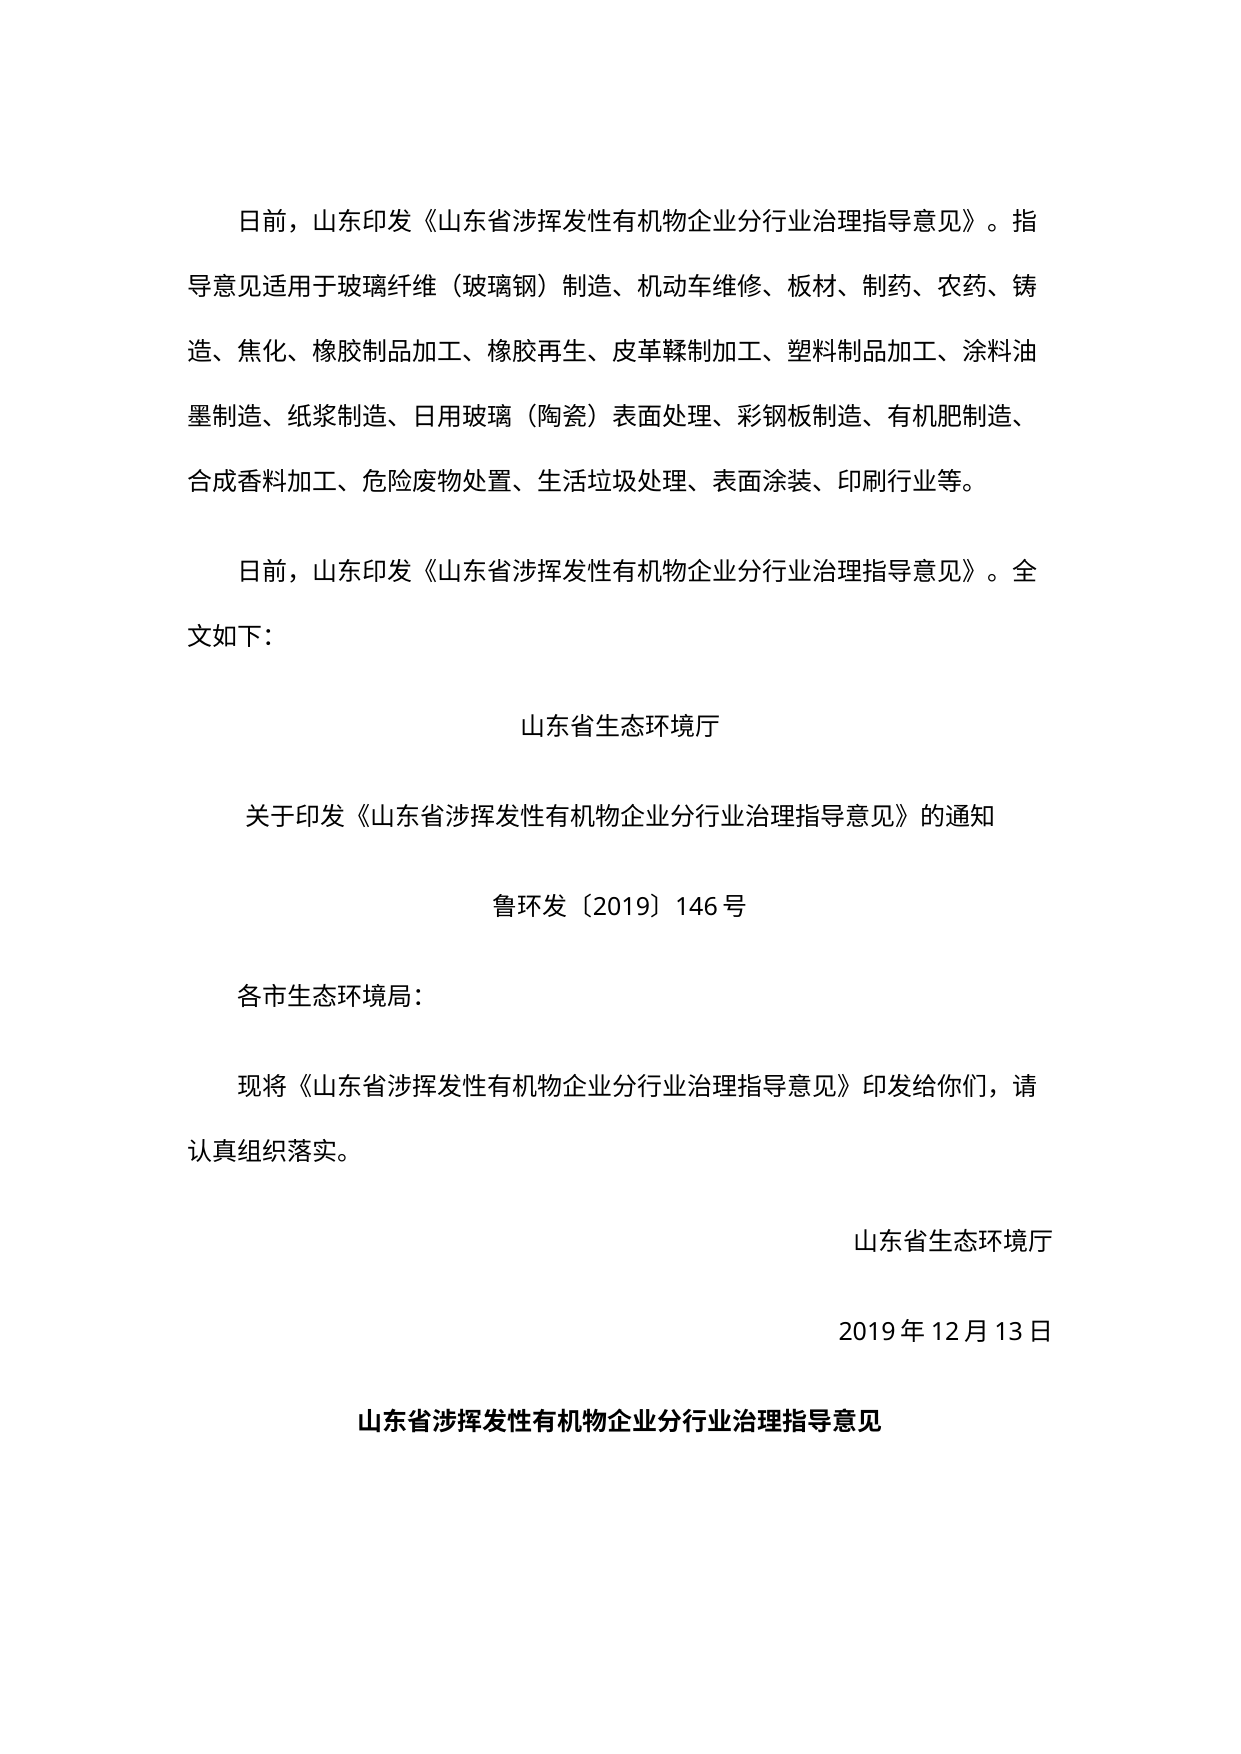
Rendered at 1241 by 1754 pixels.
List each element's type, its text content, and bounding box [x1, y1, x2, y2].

text 鲁环发〔2019〕146号 [187, 872, 1053, 937]
text 2019年12月13日 [187, 1297, 1053, 1362]
text 山东省生态环境厅 [187, 1207, 1053, 1272]
text 各市生态环境局： [187, 962, 1053, 1027]
text 日前，山东印发《山东省涉挥发性有机物企业分行业治理指导意见》。全文如下： [187, 537, 1053, 667]
text 山东省生态环境厅 [187, 692, 1053, 757]
text 日前，山东印发《山东省涉挥发性有机物企业分行业治理指导意见》。指导意见适用于玻璃纤维（玻璃钢）制造、机动车维修、板材、制药、农药、铸造、焦化、橡胶制品加工、橡胶再生、皮革鞣制加工、塑料制品加工、涂料油墨制造、纸浆制造、日用玻璃（陶瓷）表面处理、彩钢板制造、有机肥制造、合成香料加工、危险废物处置、生活垃圾处理、表面涂装、印刷行业等。 [187, 187, 1053, 512]
text 现将《山东省涉挥发性有机物企业分行业治理指导意见》印发给你们，请认真组织落实。 [187, 1052, 1053, 1182]
text 关于印发《山东省涉挥发性有机物企业分行业治理指导意见》的通知 [187, 782, 1053, 847]
text 山东省涉挥发性有机物企业分行业治理指导意见 [187, 1387, 1053, 1452]
